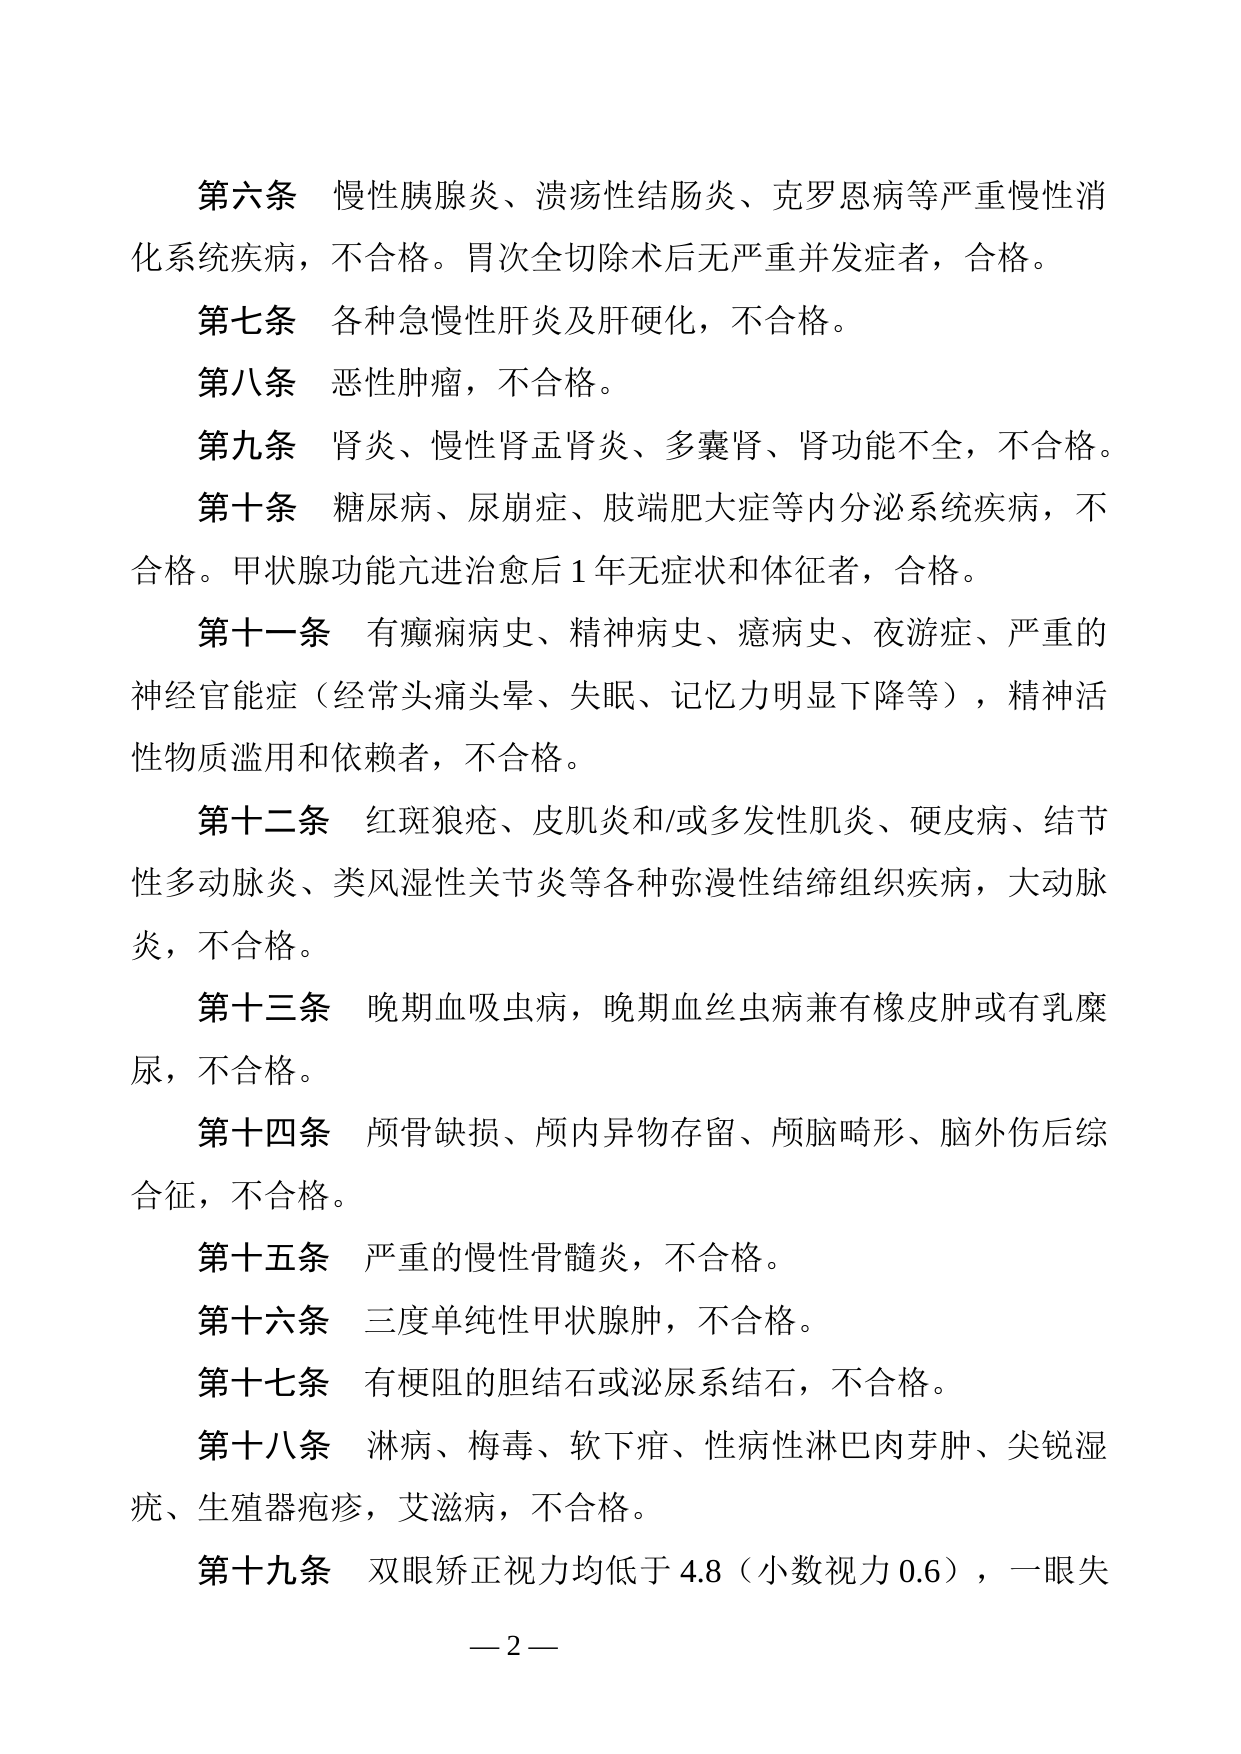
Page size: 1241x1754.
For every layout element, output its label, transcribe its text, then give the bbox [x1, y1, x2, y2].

text 第十五条 严重的慢性骨髓炎，不合格。 [130, 1219, 1110, 1282]
text 第十七条 有梗阻的胆结石或泌尿系结石，不合格。 [130, 1344, 1110, 1407]
text 第八条 恶性肿瘤，不合格。 [130, 344, 1110, 407]
text 第十八条 淋病、梅毒、软下疳、性病性淋巴肉芽肿、尖锐湿疣、生殖器疱疹，艾滋病，不合格。 [130, 1407, 1110, 1532]
text 第十四条 颅骨缺损、颅内异物存留、颅脑畸形、脑外伤后综合征，不合格。 [130, 1094, 1110, 1219]
text 第十条 糖尿病、尿崩症、肢端肥大症等内分泌系统疾病，不合格。甲状腺功能亢进治愈后1年无症状和体征者，合格。 [130, 469, 1110, 594]
text 第七条 各种急慢性肝炎及肝硬化，不合格。 [130, 282, 1110, 344]
text 第十六条 三度单纯性甲状腺肿，不合格。 [130, 1282, 1110, 1344]
text 第六条 慢性胰腺炎、溃疡性结肠炎、克罗恩病等严重慢性消化系统疾病，不合格。胃次全切除术后无严重并发症者，合格。 [130, 157, 1110, 282]
text 第十一条 有癫痫病史、精神病史、癔病史、夜游症、严重的神经官能症（经常头痛头晕、失眠、记忆力明显下降等），精神活性物质滥用和依赖者，不合格。 [130, 594, 1110, 782]
text 第十二条 红斑狼疮、皮肌炎和/或多发性肌炎、硬皮病、结节性多动脉炎、类风湿性关节炎等各种弥漫性结缔组织疾病，大动脉炎，不合格。 [130, 782, 1110, 969]
text 第九条 肾炎、慢性肾盂肾炎、多囊肾、肾功能不全，不合格。 [130, 407, 1110, 469]
text 第十三条 晚期血吸虫病，晚期血丝虫病兼有橡皮肿或有乳糜尿，不合格。 [130, 969, 1110, 1094]
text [130, 1532, 1110, 1594]
